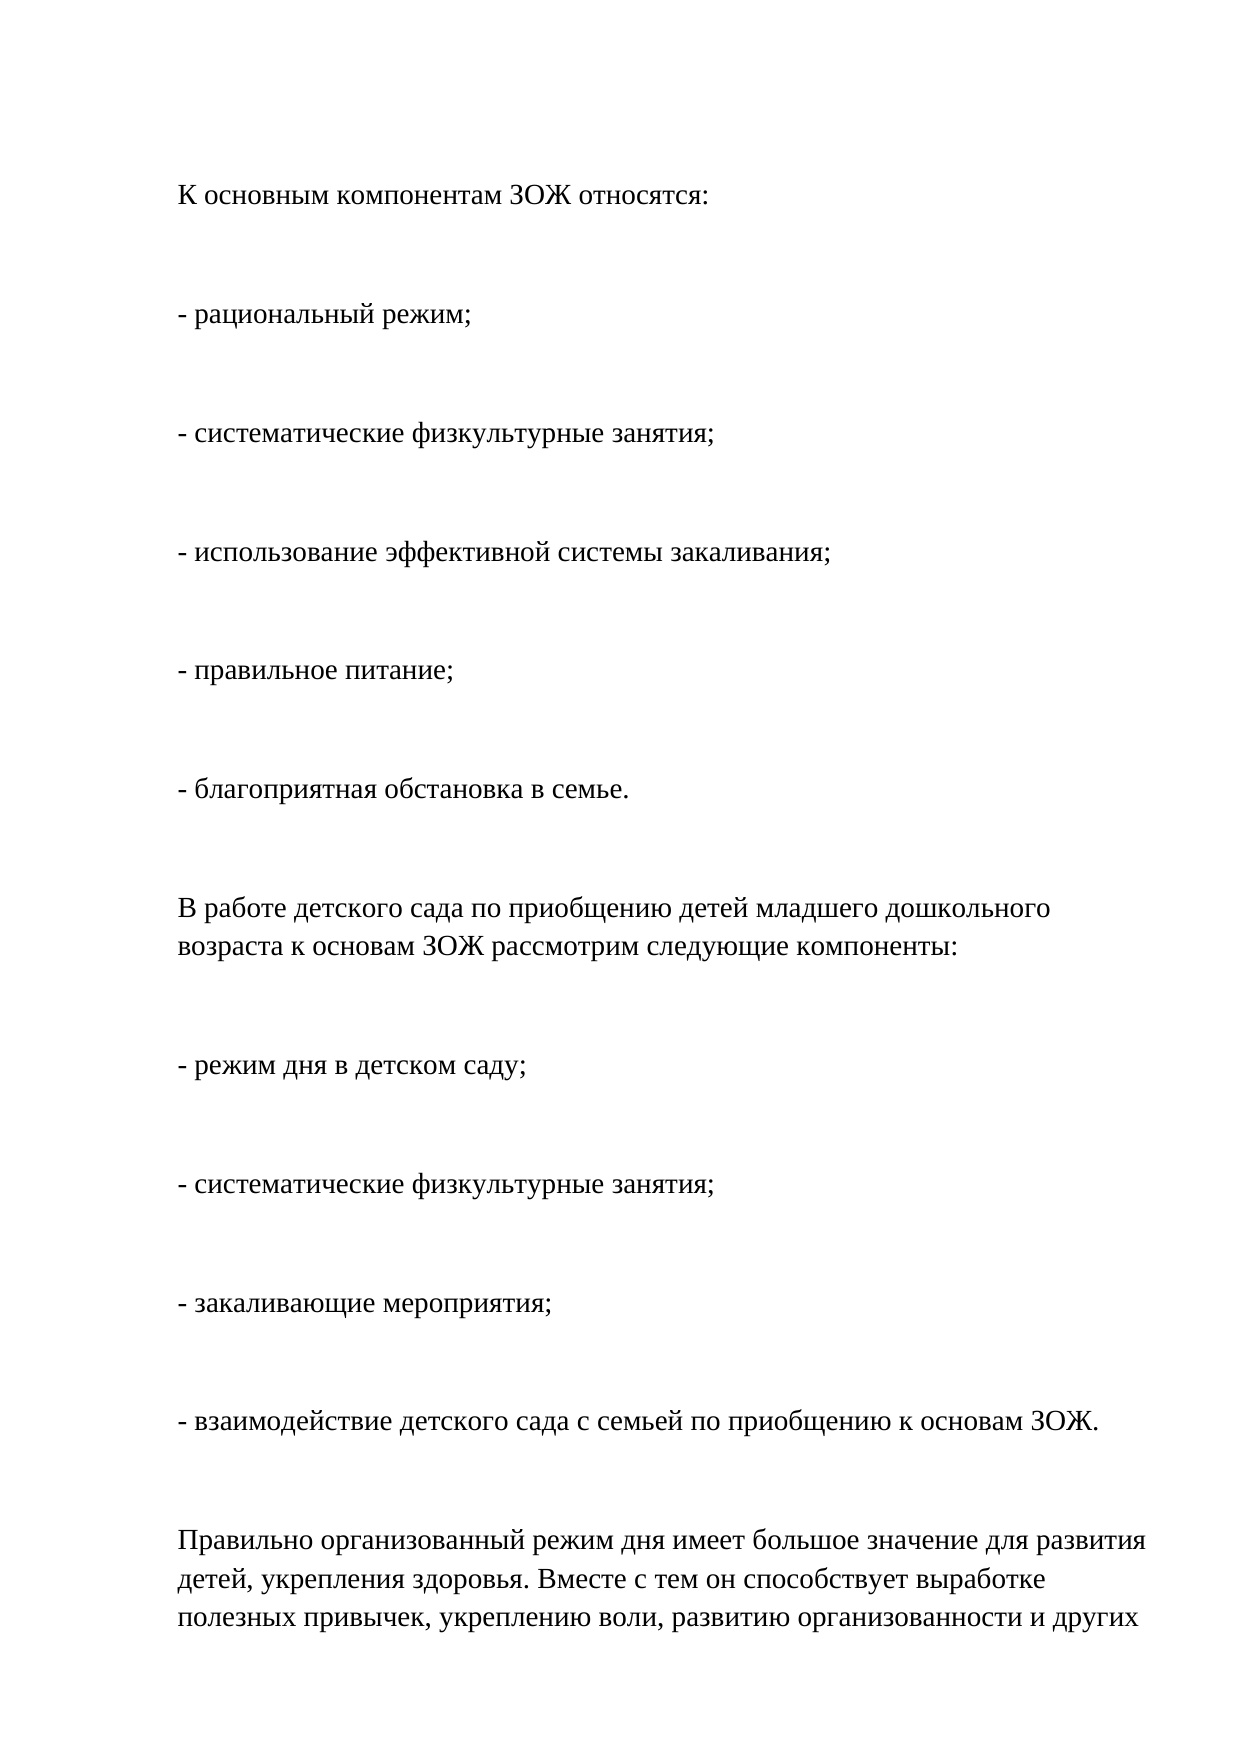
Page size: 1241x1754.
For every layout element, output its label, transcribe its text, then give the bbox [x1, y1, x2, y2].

text - благоприятная обстановка в семье. [177, 771, 1152, 805]
text - закаливающие мероприятия; [177, 1285, 1152, 1318]
text - режим дня в детском саду; [177, 1047, 1152, 1081]
text В работе детского сада по приобщению детей младшего дошкольного возраста к основам ЗОЖ рассмотрим следующие компоненты: [177, 890, 1152, 962]
text - систематические физкультурные занятия; [177, 1166, 1152, 1199]
text - систематические физкультурные занятия; [177, 415, 1152, 448]
text - использование эффективной системы закаливания; [177, 534, 1152, 567]
text К основным компонентам ЗОЖ относятся: [177, 177, 1152, 211]
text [177, 1522, 1152, 1633]
text - взаимодействие детского сада с семьей по приобщению к основам ЗОЖ. [177, 1403, 1152, 1437]
text - рациональный режим; [177, 296, 1152, 330]
text - правильное питание; [177, 652, 1152, 686]
